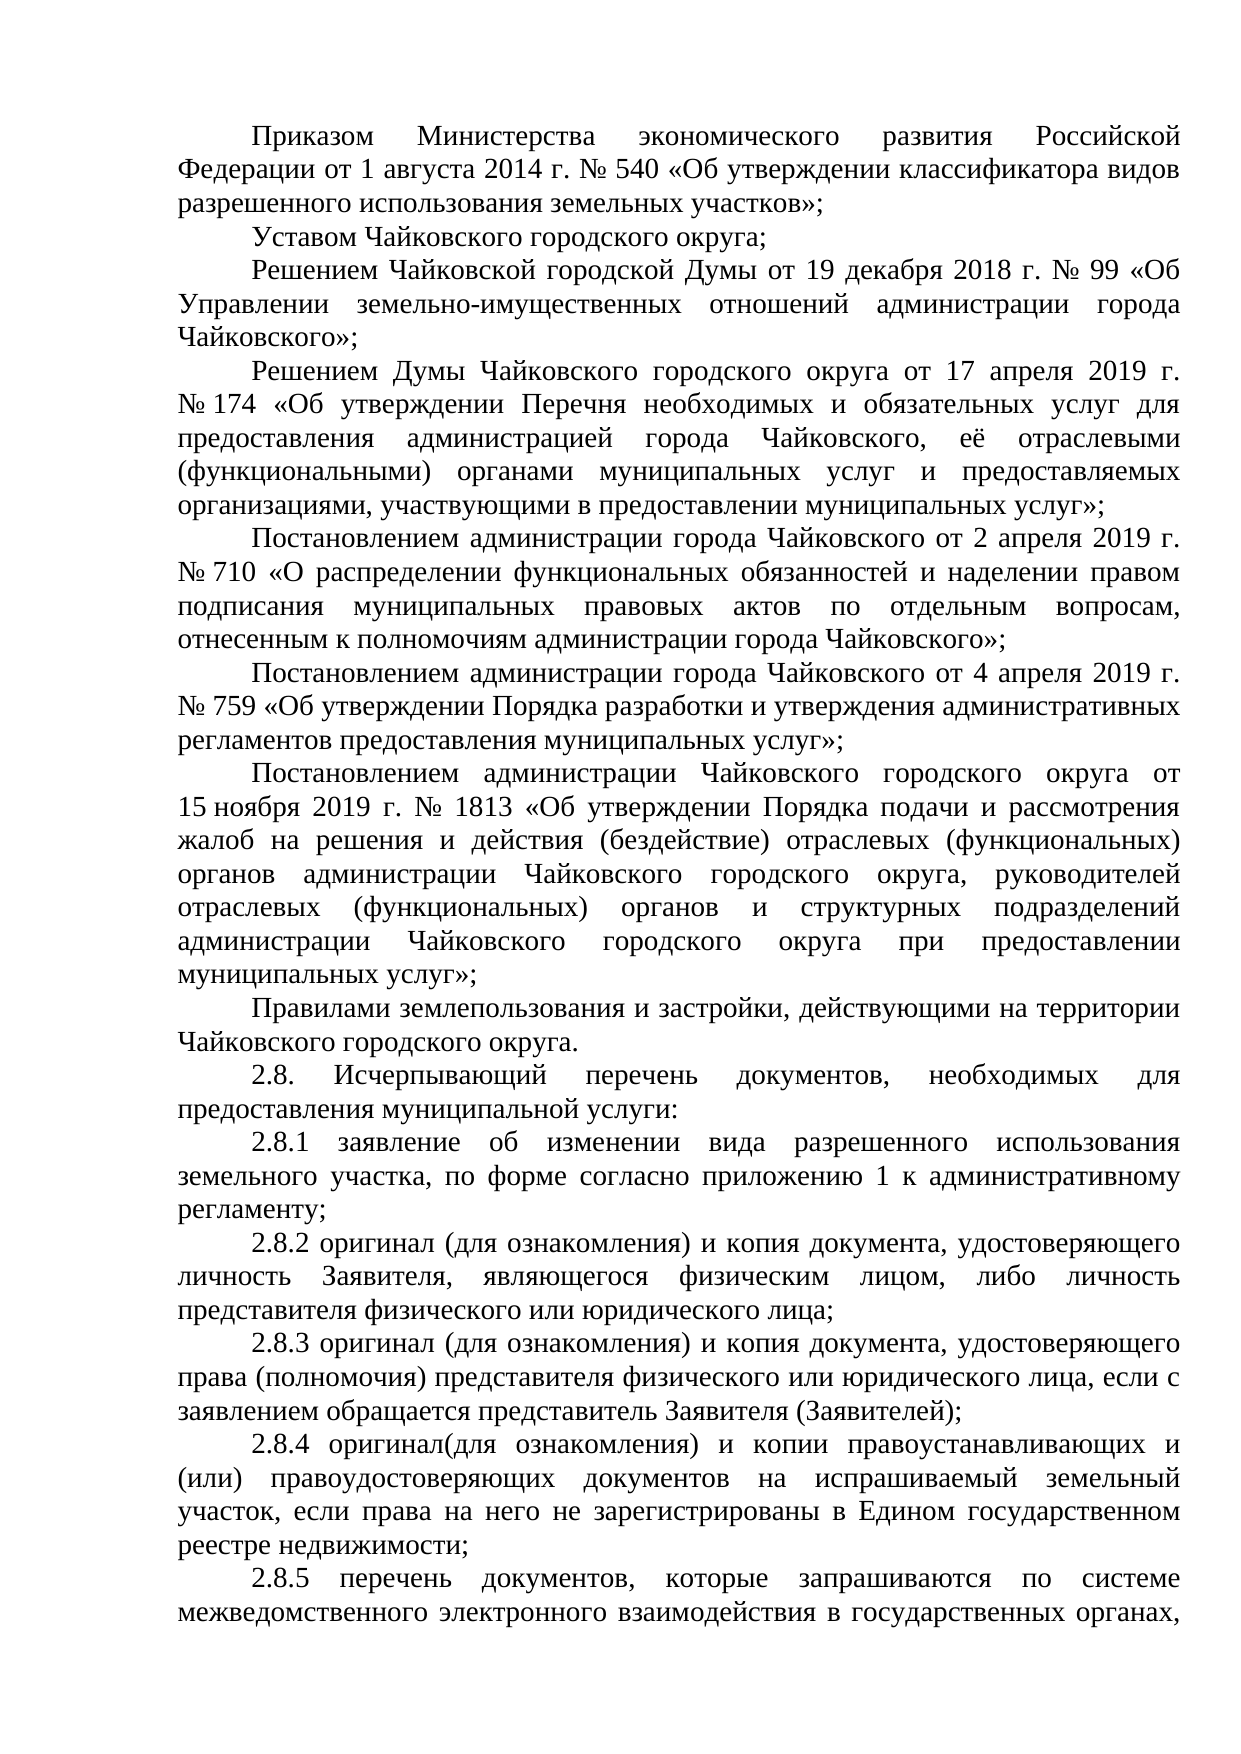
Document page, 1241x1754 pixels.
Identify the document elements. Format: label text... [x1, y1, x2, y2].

list 2.8. Исчерпывающий перечень документов, необходимых для предоставления муниципальной услуги: [177, 1057, 1181, 1124]
list Постановлением администрации города Чайковского от 4 апреля 2019 г. № 759 «Об утверждении Порядка разработки и утверждения административных регламентов предоставления муниципальных услуг»; [177, 655, 1181, 755]
text 2.8.3 оригинал (для ознакомления) и копия документа, удостоверяющего права (полномочия) представителя физического или юридического лица, если с заявлением обращается представитель Заявителя (Заявителей); [177, 1326, 1181, 1426]
list 2.8.1 заявление об изменении вида разрешенного использования земельного участка, по форме согласно приложению 1 к административному регламенту; [177, 1124, 1181, 1225]
list Решением Думы Чайковского городского округа от 17 апреля 2019 г. № 174 «Об утверждении Перечня необходимых и обязательных услуг для предоставления администрацией города Чайковского, её отраслевыми (функциональными) органами муниципальных услуг и предоставляемых организациями, участвующими в предоставлении муниципальных услуг»; [177, 353, 1181, 521]
text Постановлением администрации города Чайковского от 2 апреля 2019 г. № 710 «О распределении функциональных обязанностей и наделении правом подписания муниципальных правовых актов по отдельным вопросам, отнесенным к полномочиям администрации города Чайковского»; [177, 521, 1181, 655]
list 2.8.2 оригинал (для ознакомления) и копия документа, удостоверяющего личность Заявителя, являющегося физическим лицом, либо личность представителя физического или юридического лица; [177, 1225, 1181, 1326]
list Правилами землепользования и застройки, действующими на территории Чайковского городского округа. [177, 990, 1181, 1057]
text Решением Чайковской городской Думы от 19 декабря 2018 г. № 99 «Об Управлении земельно-имущественных отношений администрации города Чайковского»; [177, 252, 1181, 353]
list Уставом Чайковского городского округа; [177, 219, 1181, 252]
text 2.8.4 оригинал(для ознакомления) и копии правоустанавливающих и (или) правоудостоверяющих документов на испрашиваемый земельный участок, если права на него не зарегистрированы в Едином государственном реестре недвижимости; [177, 1426, 1181, 1560]
list Приказом Министерства экономического развития Российской Федерации от 1 августа 2014 г. № 540 «Об утверждении классификатора видов разрешенного использования земельных участков»; [177, 118, 1181, 219]
list Постановлением администрации Чайковского городского округа от 15 ноября 2019 г. № 1813 «Об утверждении Порядка подачи и рассмотрения жалоб на решения и действия (бездействие) отраслевых (функциональных) органов администрации Чайковского городского округа, руководителей отраслевых (функциональных) органов и структурных подразделений администрации Чайковского городского округа при предоставлении муниципальных услуг»; [177, 755, 1181, 990]
